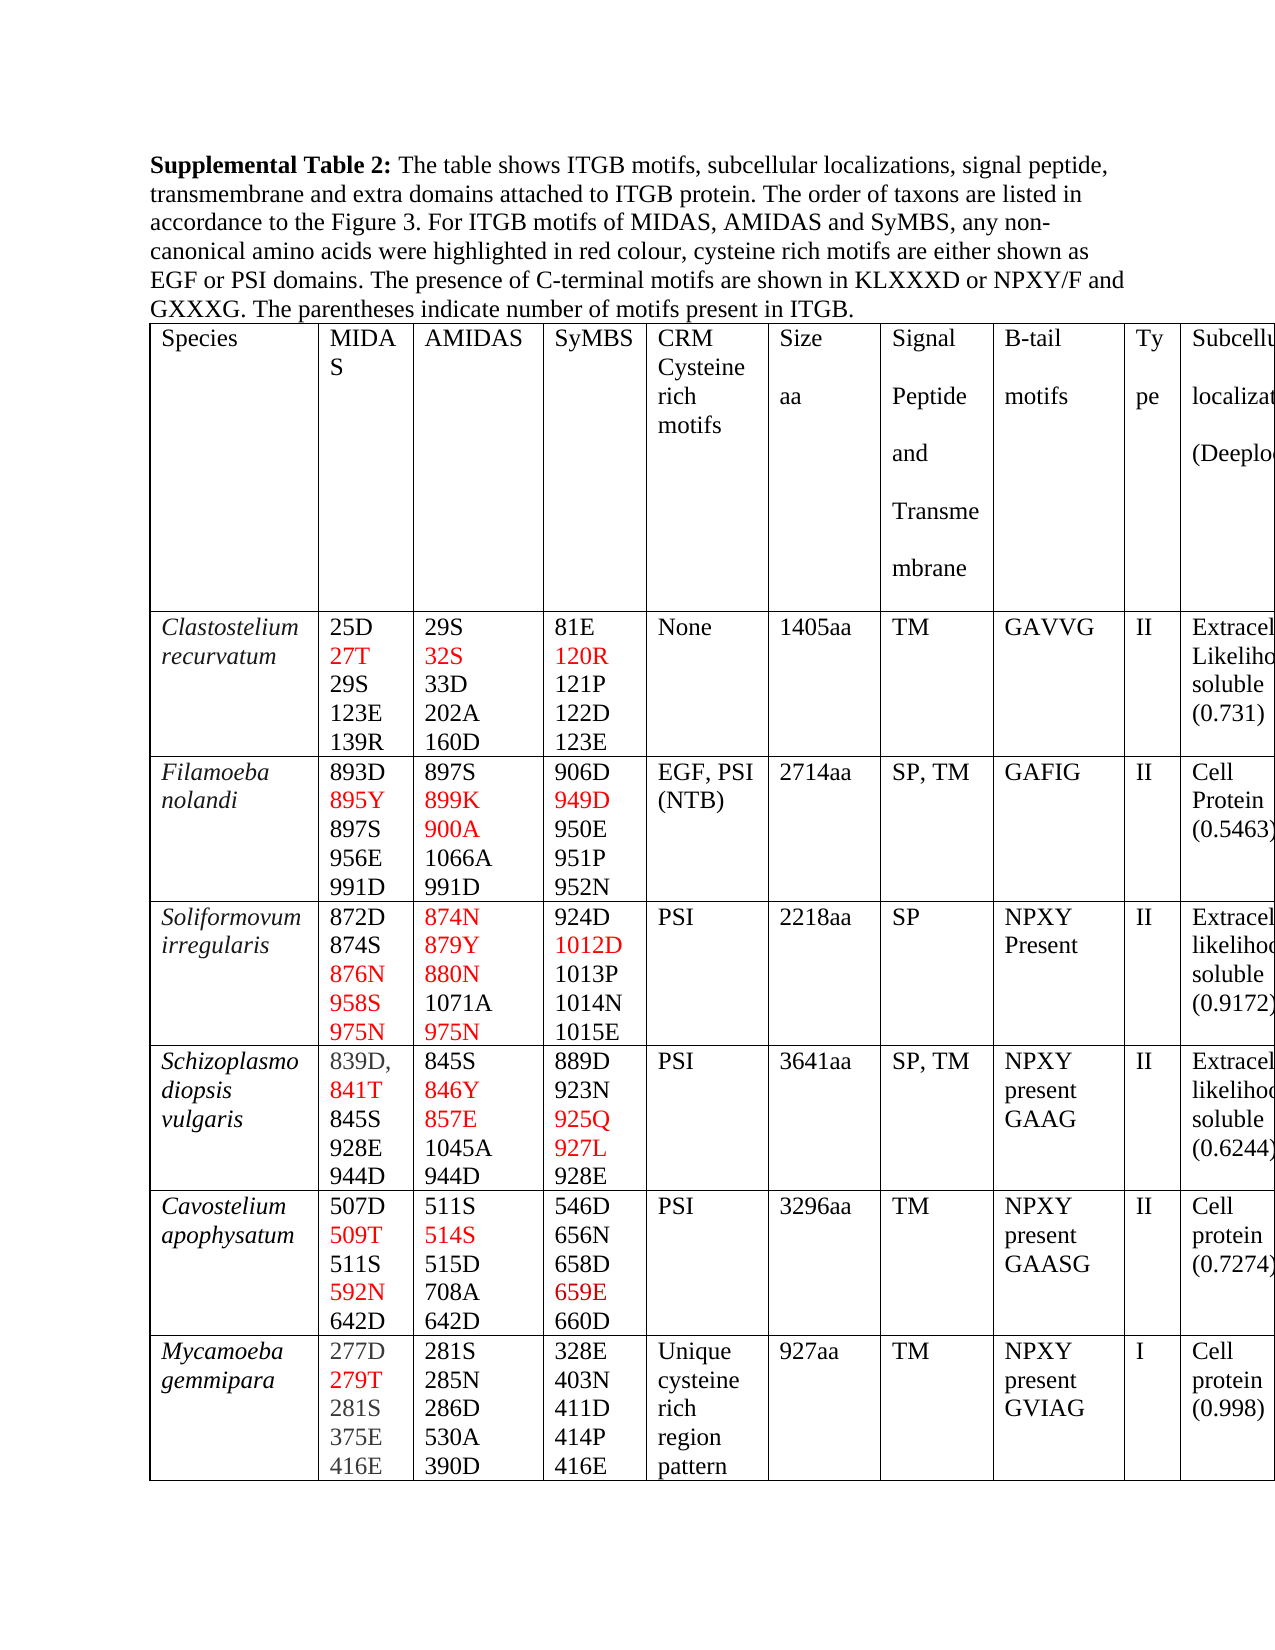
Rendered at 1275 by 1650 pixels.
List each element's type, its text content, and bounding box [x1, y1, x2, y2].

table_cell Clastostelium recurvatum [151, 612, 318, 756]
table_cell II [1125, 612, 1180, 756]
table_cell II [1125, 1191, 1180, 1335]
table_cell Extracellular Likelihood (0.3436) soluble likelihood (0.731) [1181, 612, 1274, 756]
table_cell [1181, 1336, 1274, 1480]
table_cell Filamoeba nolandi [151, 757, 318, 901]
table_cell PSI [647, 1046, 768, 1190]
table_cell II [1125, 1046, 1180, 1190]
table_cell 2714aa [769, 757, 880, 901]
table_cell GAVVG [994, 612, 1124, 756]
table_cell 874N 879Y 880N 1071A 975N [414, 902, 543, 1045]
table_cell NPXY present GVIAG [994, 1336, 1124, 1480]
table_cell GAFIG [994, 757, 1124, 901]
table_header SyMBS [544, 324, 646, 611]
table_header Signal Peptide and Transmembrane [881, 324, 993, 611]
table_cell 906D 949D 950E 951P 952N [544, 757, 646, 901]
table_header Size aa [769, 324, 880, 611]
table_header AMIDAS [414, 324, 543, 611]
table_cell 897S 899K 900A 1066A 991D [414, 757, 543, 901]
table_cell NPXY present GAAG [994, 1046, 1124, 1190]
table_cell 3641aa [769, 1046, 880, 1190]
table_cell 839D, 841T 845S 928E 944D [319, 1046, 413, 1190]
table_cell SP, TM [881, 1046, 993, 1190]
table_header MIDAS [319, 324, 413, 611]
table_header CRM Cysteine rich motifs [647, 324, 768, 611]
table_cell 872D 874S 876N 958S 975N [319, 902, 413, 1045]
table_cell 845S 846Y 857E 1045A 944D [414, 1046, 543, 1190]
table_cell None [647, 612, 768, 756]
table_cell II [1125, 757, 1180, 901]
table_cell EGF, PSI (NTB) [647, 757, 768, 901]
table_cell TM [881, 612, 993, 756]
table_header B-tail motifs [994, 324, 1124, 611]
table_cell PSI [647, 1191, 768, 1335]
table_cell NPXY present GAASG [994, 1191, 1124, 1335]
table_cell SP, TM [881, 757, 993, 901]
table_cell 924D 1012D 1013P 1014N 1015E [544, 902, 646, 1045]
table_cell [544, 1336, 646, 1480]
table_cell SP [881, 902, 993, 1045]
table_cell NPXY Present [994, 902, 1124, 1045]
table_cell II [1125, 902, 1180, 1045]
table_cell Cell membrane protein likelihood (0.7274) [1181, 1191, 1274, 1335]
table_header Subcellular localization (Deeploc) [1181, 324, 1274, 611]
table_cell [414, 1336, 543, 1480]
table_cell 927aa [769, 1336, 880, 1480]
table_cell 507D 509T 511S 592N 642D [319, 1191, 413, 1335]
table_cell Schizoplasmodiopsis vulgaris [151, 1046, 318, 1190]
table_cell 893D 895Y 897S 956E 991D [319, 757, 413, 901]
table_cell PSI [647, 902, 768, 1045]
table_cell TM [881, 1191, 993, 1335]
table_cell Mycamoeba gemmipara [151, 1336, 318, 1480]
table_cell TM [881, 1336, 993, 1480]
table_header Type [1125, 324, 1180, 611]
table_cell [319, 1336, 413, 1480]
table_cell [647, 1336, 768, 1480]
table_cell 546D 656N 658D 659E 660D [544, 1191, 646, 1335]
table_cell Soliformovum irregularis [151, 902, 318, 1045]
text Supplemental Table 2: The table shows ITGB motifs, subcellular localizations, signal peptide, transmembrane and extra domains attached to ITGB protein. The order of taxons are listed in accordance to the Figure 3. For ITGB motifs of MIDAS, AMIDAS and SyMBS, any non-canonical amino acids were highlighted in red colour, cysteine rich motifs are either shown as EGF or PSI domains. The presence of C-terminal motifs are shown in KLXXXD or NPXY/F and GXXXG. The parentheses indicate number of motifs present in ITGB. [150, 150, 1125, 322]
table_cell 29S 32S 33D 202A 160D [414, 612, 543, 756]
table_cell 25D 27T 29S 123E 139R [319, 612, 413, 756]
table_cell I [1125, 1336, 1180, 1480]
table_cell Extracellular likelihood (0.8972) soluble likelihood (0.9172) [1181, 902, 1274, 1045]
table_cell 889D 923N 925Q 927L 928E [544, 1046, 646, 1190]
table_header Species [151, 324, 318, 611]
table_cell 81E 120R 121P 122D 123E [544, 612, 646, 756]
table_cell 511S 514S 515D 708A 642D [414, 1191, 543, 1335]
table_cell Extracellular likelihood (0.5465) soluble likelihood (0.6244) [1181, 1046, 1274, 1190]
table_cell Cell membrane Protein likelihood (0.5463) [1181, 757, 1274, 901]
table_cell 3296aa [769, 1191, 880, 1335]
table_cell 1405aa [769, 612, 880, 756]
table_cell Cavostelium apophysatum [151, 1191, 318, 1335]
table_cell 2218aa [769, 902, 880, 1045]
